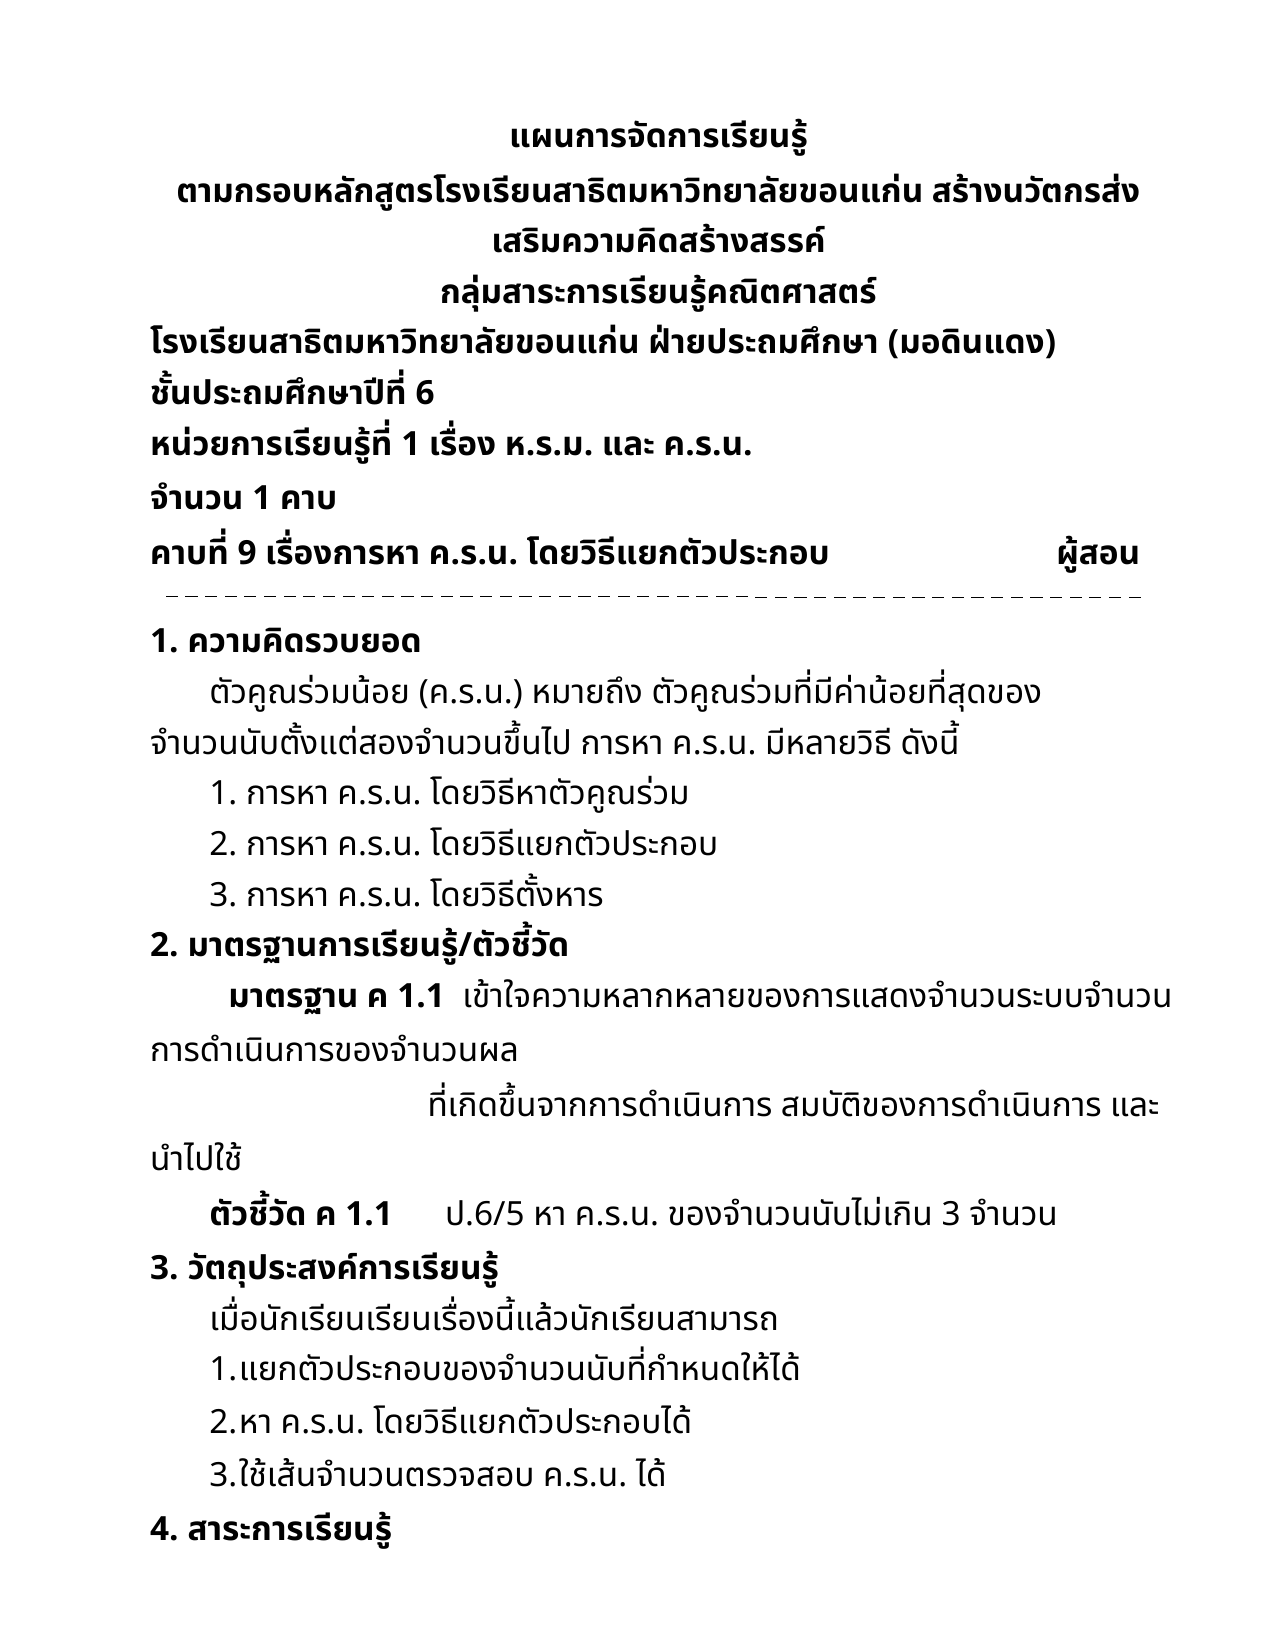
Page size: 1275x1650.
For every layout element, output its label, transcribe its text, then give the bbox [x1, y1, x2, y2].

text โรงเรียนสาธิตมหาวิทยาลัยขอนแก่น ฝ่ายประถมศึกษา (มอดินแดง) ชั้นประถมศึกษาปีที่ 6 [150, 318, 1167, 419]
text 3. ใช้เส้นจำนวนตรวจสอบ ค.ร.น. ได้ [150, 1451, 1167, 1502]
text เมื่อนักเรียนเรียนเรื่องนี้แล้วนักเรียนสามารถ [150, 1294, 1167, 1345]
text 2. หา ค.ร.น. โดยวิธีแยกตัวประกอบได้ [150, 1398, 1167, 1449]
text ตัวคูณร่วมน้อย (ค.ร.น.) หมายถึง ตัวคูณร่วมที่มีค่าน้อยที่สุดของจำนวนนับตั้งแต่สองจำนวนขึ้นไป การหา ค.ร.น. มีหลายวิธี ดังนี้ [150, 668, 1167, 769]
text หน่วยการเรียนรู้ที่ 1 เรื่อง ห.ร.ม. และ ค.ร.น. จำนวน 1 คาบ [150, 419, 1167, 524]
text มาตรฐาน ค 1.1 เข้าใจความหลากหลายของการแสดงจำนวนระบบจำนวน การดำเนินการของจำนวนผล [150, 972, 1187, 1077]
text 1. ความคิดรวบยอด [150, 617, 1186, 668]
text 1. การหา ค.ร.น. โดยวิธีหาตัวคูณร่วม [150, 769, 1167, 820]
text กลุ่มสาระการเรียนรู้คณิตศาสตร์ [150, 268, 1167, 318]
text ตามกรอบหลักสูตรโรงเรียนสาธิตมหาวิทยาลัยขอนแก่น สร้างนวัตกรส่งเสริมความคิดสร้างสรรค์ [150, 167, 1167, 268]
text 2. มาตรฐานการเรียนรู้/ตัวชี้วัด [150, 921, 1167, 972]
text ตัวชี้วัด ค 1.1 ป.6/5 หา ค.ร.น. ของจำนวนนับไม่เกิน 3 จำนวน [150, 1189, 1167, 1240]
text 3. วัตถุประสงค์การเรียนรู้ [150, 1244, 1167, 1294]
text 1. แยกตัวประกอบของจำนวนนับที่กำหนดให้ได้ [150, 1345, 1167, 1396]
text ที่เกิดขึ้นจากการดำเนินการ สมบัติของการดำเนินการ และนำไปใช้ [150, 1081, 1187, 1185]
text แผนการจัดการเรียนรู้ [150, 112, 1167, 163]
text 3. การหา ค.ร.น. โดยวิธีตั้งหาร [150, 870, 1167, 921]
text 2. การหา ค.ร.น. โดยวิธีแยกตัวประกอบ [150, 820, 1167, 870]
text 4. สาระการเรียนรู้ [150, 1504, 1167, 1555]
text คาบที่ 9 เรื่องการหา ค.ร.น. โดยวิธีแยกตัวประกอบ ผู้สอน [150, 528, 1167, 579]
